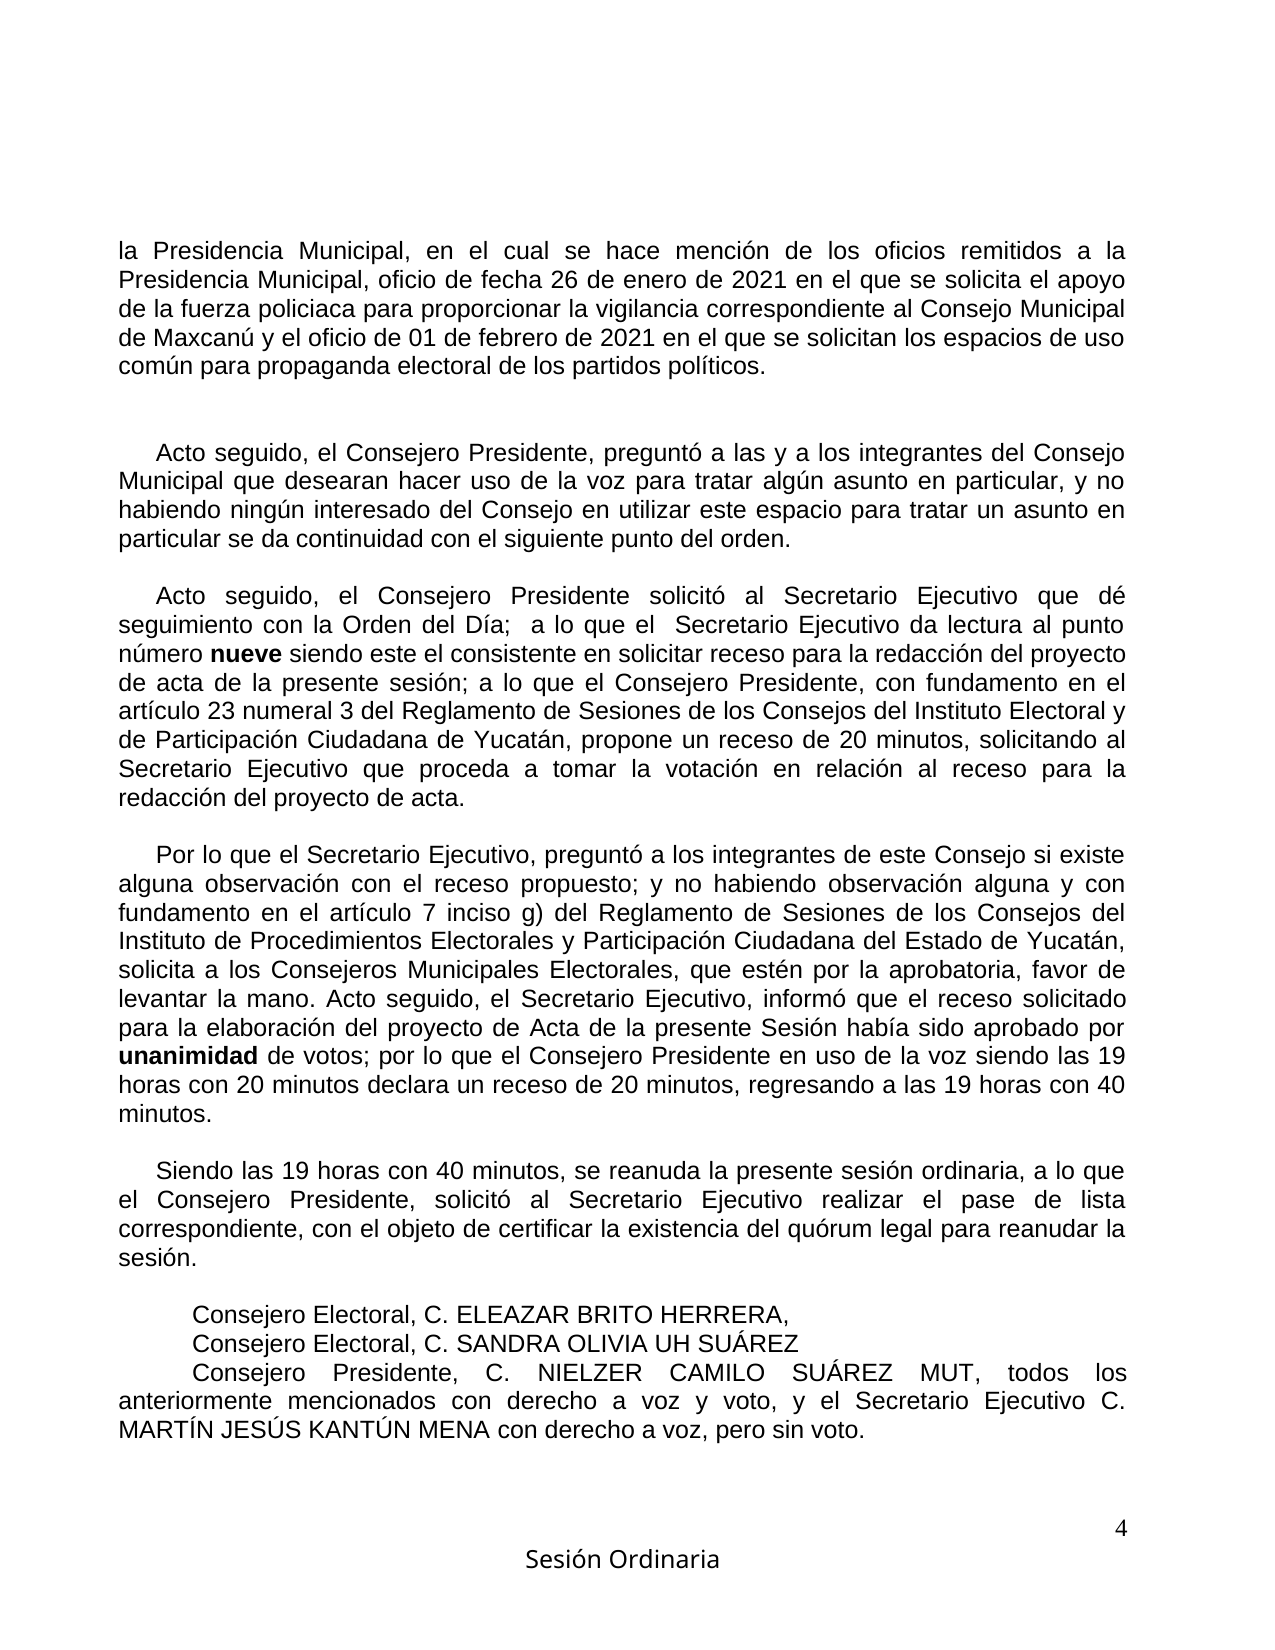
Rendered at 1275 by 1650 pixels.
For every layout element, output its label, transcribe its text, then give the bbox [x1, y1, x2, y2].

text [118, 236, 1127, 380]
text Consejero Electoral, C. SANDRA OLIVIA UH SUÁREZ [118, 1329, 1127, 1357]
text Siendo las 19 horas con 40 minutos, se reanuda la presente sesión ordinaria, a lo que el Consejero Presidente, solicitó al Secretario Ejecutivo realizar el pase de lista correspondiente, con el objeto de certificar la existencia del quórum legal para reanudar la sesión. [118, 1156, 1127, 1271]
text Por lo que el Secretario Ejecutivo, preguntó a los integrantes de este Consejo si existe alguna observación con el receso propuesto; y no habiendo observación alguna y con fundamento en el artículo 7 inciso g) del Reglamento de Sesiones de los Consejos del Instituto de Procedimientos Electorales y Participación Ciudadana del Estado de Yucatán, solicita a los Consejeros Municipales Electorales, que estén por la aprobatoria, favor de levantar la mano. Acto seguido, el Secretario Ejecutivo, informó que el receso solicitado para la elaboración del proyecto de Acta de la presente Sesión había sido aprobado por unanimidad de votos; por lo que el Consejero Presidente en uso de la voz siendo las 19 horas con 20 minutos declara un receso de 20 minutos, regresando a las 19 horas con 40 minutos. [118, 840, 1127, 1127]
text Consejero Electoral, C. ELEAZAR BRITO HERRERA, [118, 1300, 1127, 1329]
text Acto seguido, el Consejero Presidente solicitó al Secretario Ejecutivo que dé seguimiento con la Orden del Día; a lo que el Secretario Ejecutivo da lectura al punto número nueve siendo este el consistente en solicitar receso para la redacción del proyecto de acta de la presente sesión; a lo que el Consejero Presidente, con fundamento en el artículo 23 numeral 3 del Reglamento de Sesiones de los Consejos del Instituto Electoral y de Participación Ciudadana de Yucatán, propone un receso de 20 minutos, solicitando al Secretario Ejecutivo que proceda a tomar la votación en relación al receso para la redacción del proyecto de acta. [118, 581, 1127, 811]
text Consejero Presidente, C. NIELZER CAMILO SUÁREZ MUT, todos los anteriormente mencionados con derecho a voz y voto, y el Secretario Ejecutivo C. MARTÍN JESÚS KANTÚN MENA con derecho a voz, pero sin voto. [118, 1357, 1127, 1444]
text Acto seguido, el Consejero Presidente, preguntó a las y a los integrantes del Consejo Municipal que desearan hacer uso de la voz para tratar algún asunto en particular, y no habiendo ningún interesado del Consejo en utilizar este espacio para tratar un asunto en particular se da continuidad con el siguiente punto del orden. [118, 437, 1127, 552]
